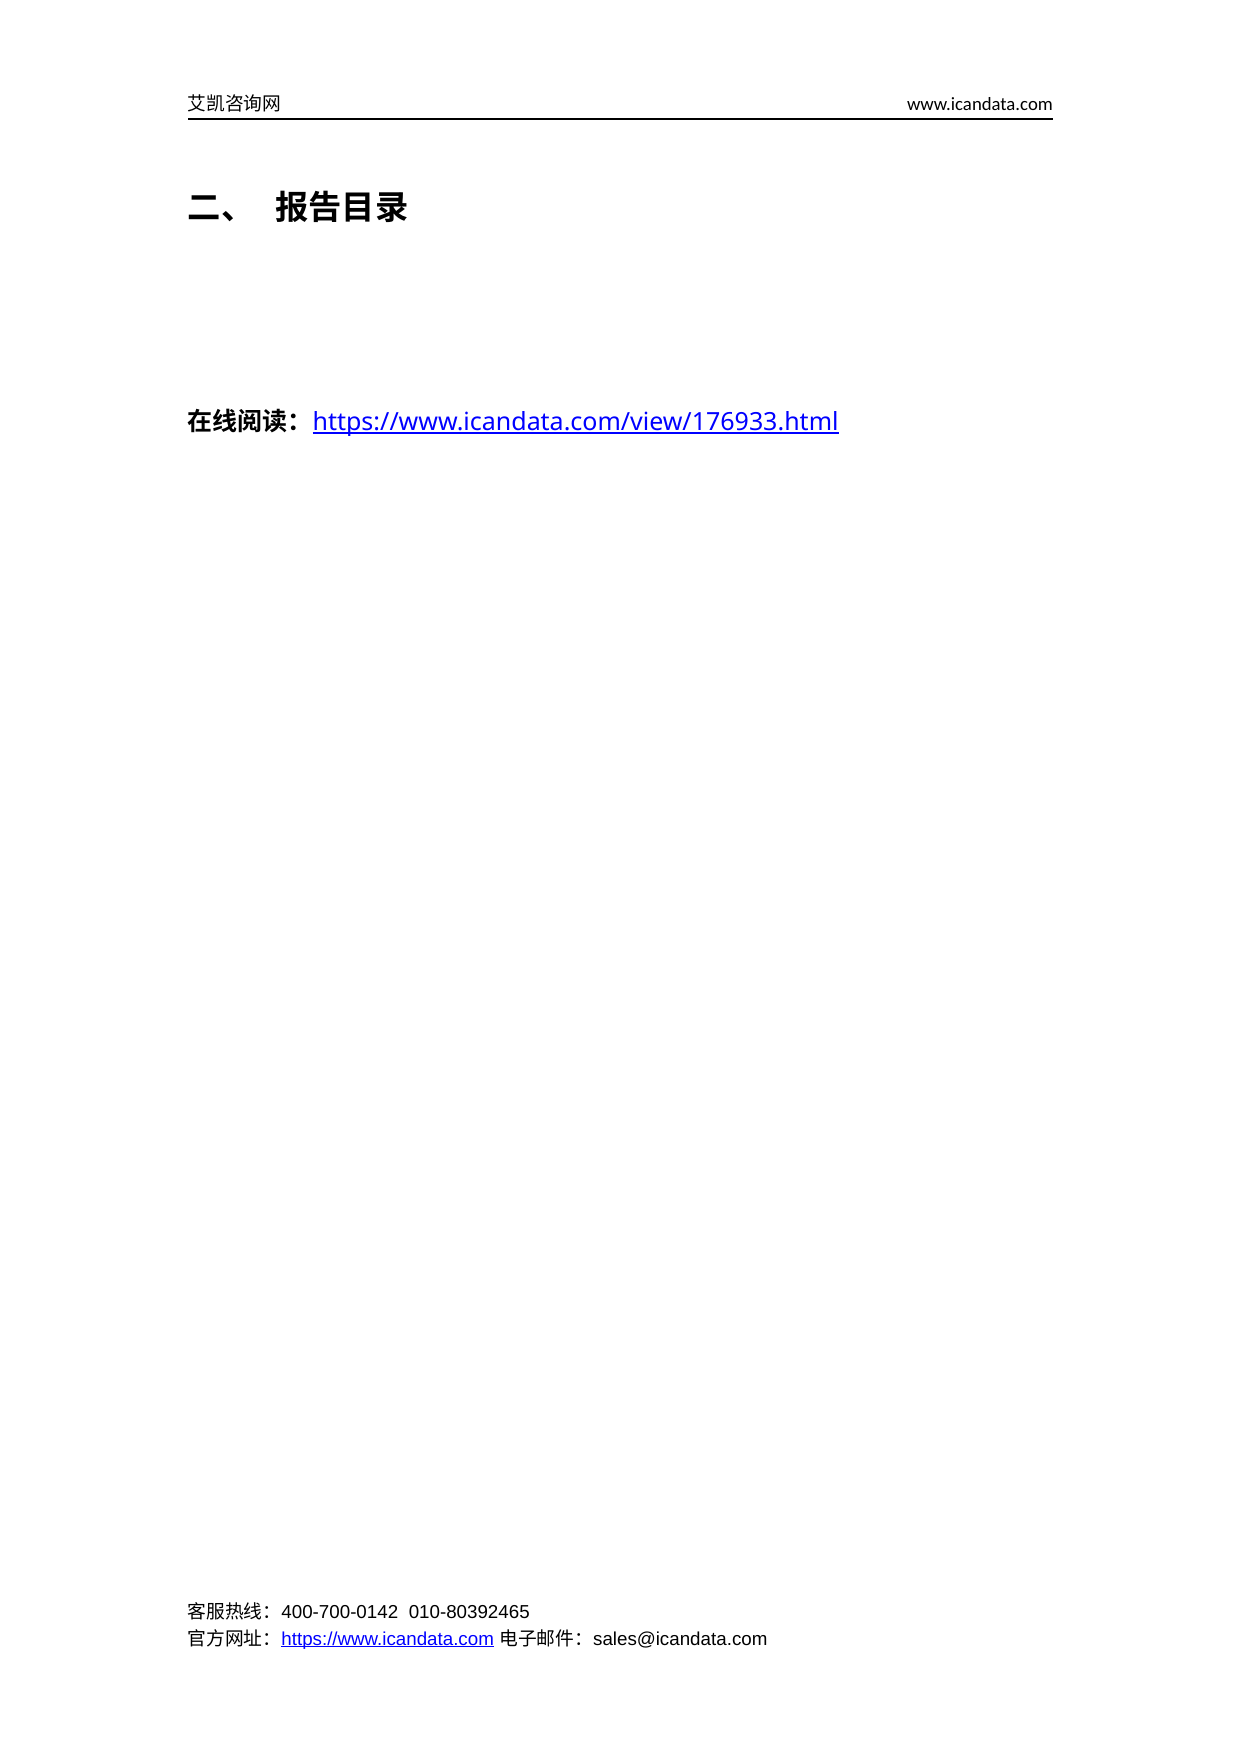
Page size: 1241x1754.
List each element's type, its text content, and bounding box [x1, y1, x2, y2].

text 在线阅读：https://www.icandata.com/view/176933.html [187, 387, 1053, 452]
subtitle 报告目录 [187, 172, 1053, 237]
